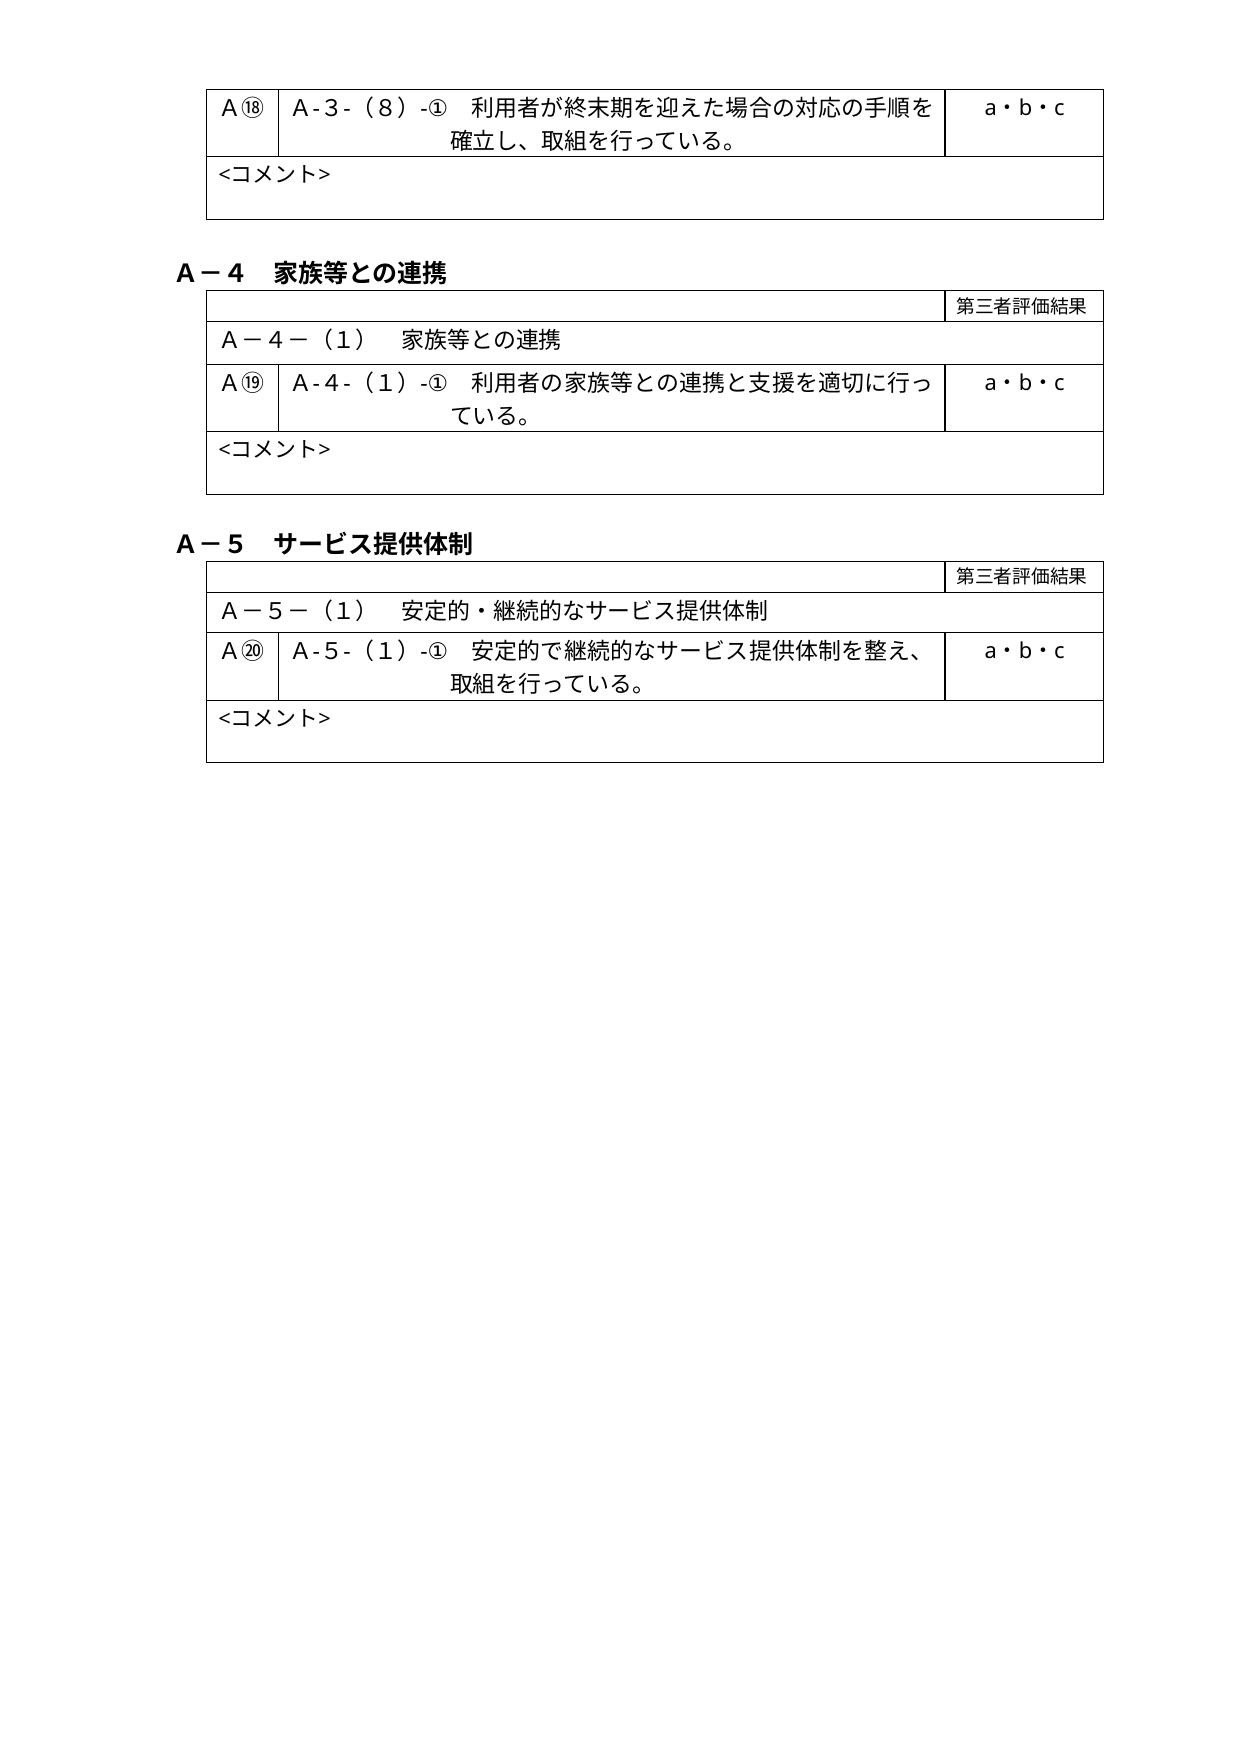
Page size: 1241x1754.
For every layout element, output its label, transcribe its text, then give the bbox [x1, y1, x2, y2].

table_header [207, 291, 944, 321]
table_header 第三者評価結果 [946, 562, 1103, 592]
table_cell Ａ－４－（１） 家族等との連携 [207, 322, 1103, 364]
table_cell a・b・c [946, 365, 1103, 431]
table_cell <コメント> [207, 701, 1103, 762]
text Ａ－４ 家族等との連携 [148, 254, 1092, 290]
table_cell <コメント> [207, 157, 1103, 219]
text Ａ－５ サービス提供体制 [148, 525, 1092, 561]
table_cell Ａ-３-（８）-① 利用者が終末期を迎えた場合の対応の手順を確立し、取組を行っている。 [279, 90, 944, 156]
table_cell <コメント> [207, 432, 1103, 494]
table_cell Ａ⑱ [207, 90, 278, 156]
table_cell Ａ-５-（１）-① 安定的で継続的なサービス提供体制を整え、取組を行っている。 [279, 633, 944, 699]
table_header [207, 562, 944, 592]
table_cell a・b・c [946, 633, 1103, 699]
table_header 第三者評価結果 [946, 291, 1103, 321]
table_cell Ａ－５－（１） 安定的・継続的なサービス提供体制 [207, 593, 1103, 632]
table_cell Ａ⑲ [207, 365, 278, 431]
table_cell a・b・c [946, 90, 1103, 156]
table_cell Ａ⑳ [207, 633, 278, 699]
table_cell Ａ-４-（１）-① 利用者の家族等との連携と支援を適切に行っている。 [279, 365, 944, 431]
